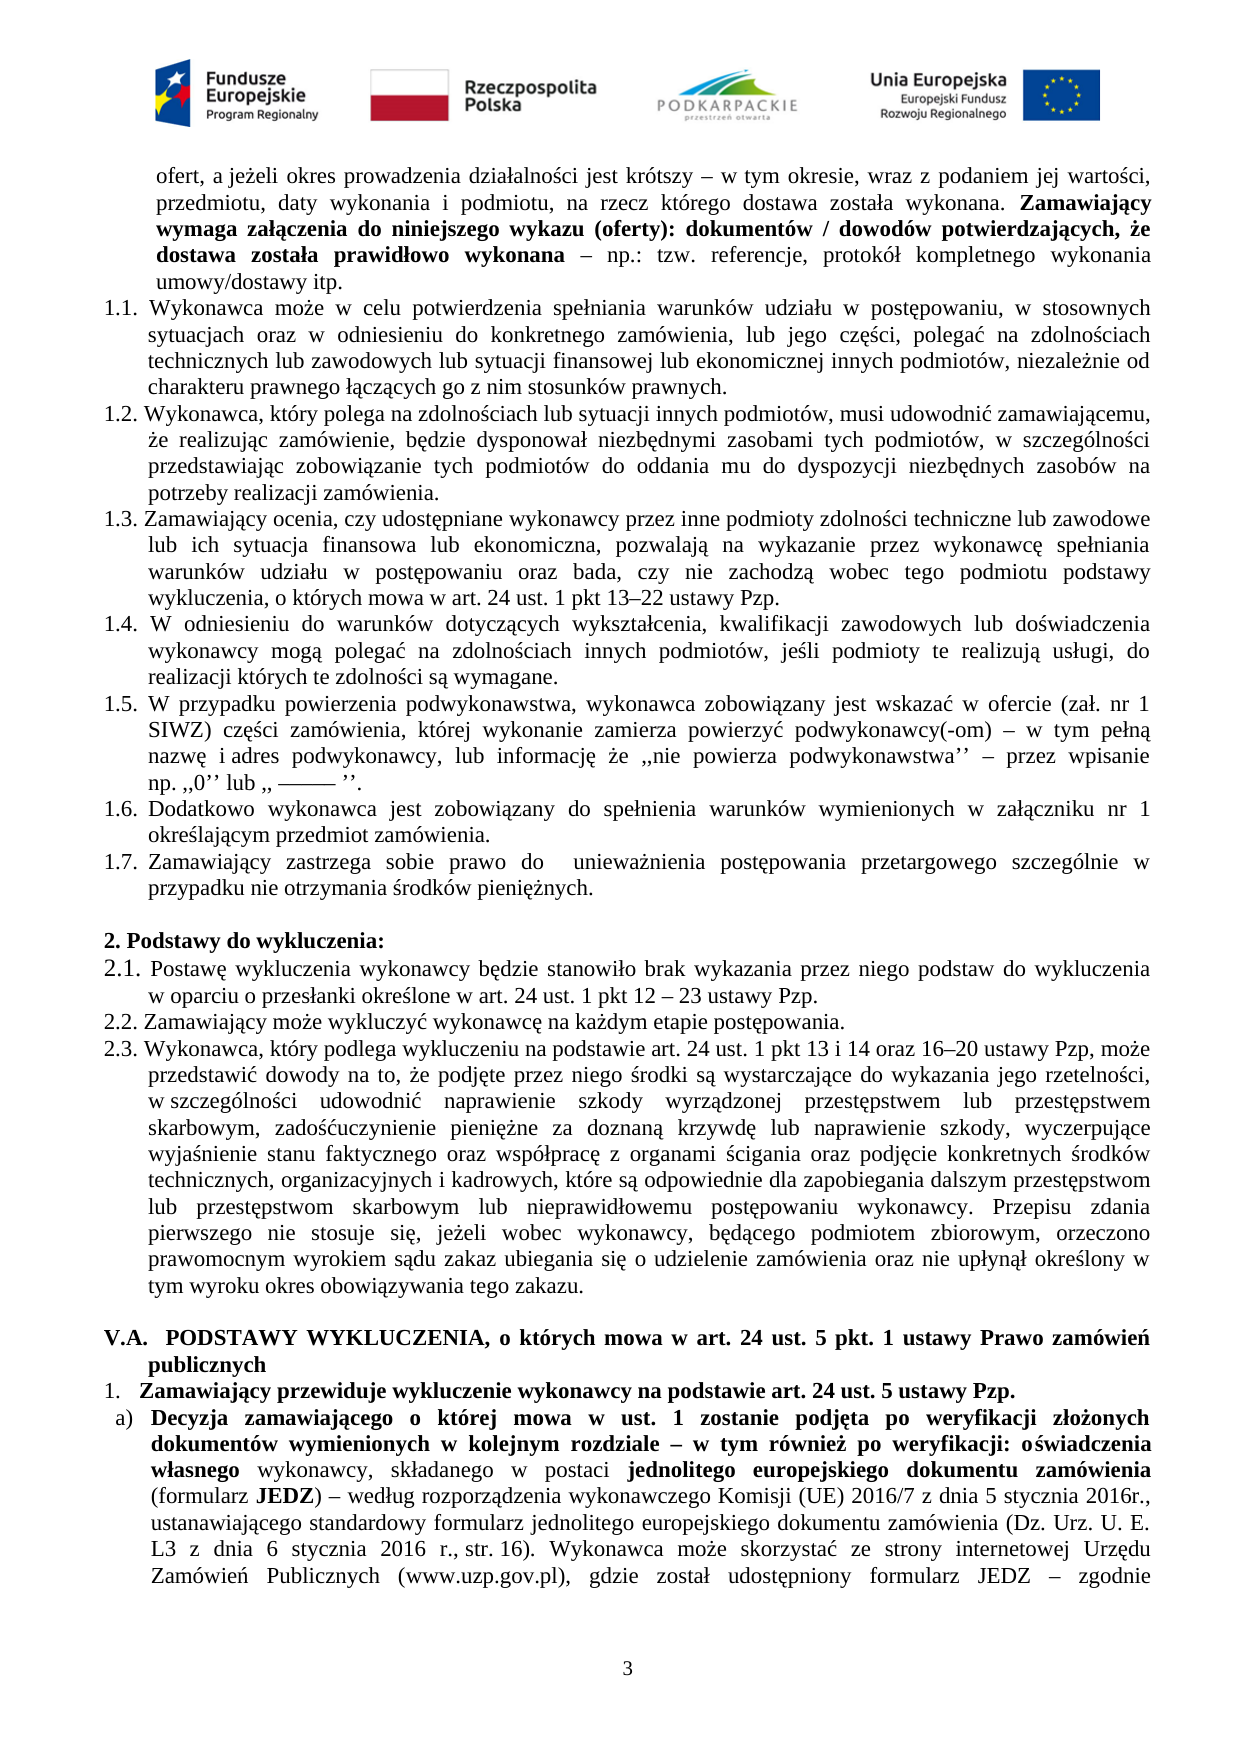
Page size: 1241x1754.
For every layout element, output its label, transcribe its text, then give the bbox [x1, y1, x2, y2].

text 1.2. Wykonawca, który polega na zdolnościach lub sytuacji innych podmiotów, musi udowodnić zamawiającemu, że realizując zamówienie, będzie dysponował niezbędnymi zasobami tych podmiotów, w szczególności przedstawiając zobowiązanie tych podmiotów do oddania mu do dyspozycji niezbędnych zasobów na potrzeby realizacji zamówienia. [103, 400, 1152, 505]
list W przypadku powierzenia podwykonawstwa, wykonawca zobowiązany jest wskazać w ofercie (zał. nr 1 SIWZ) części zamówienia, której wykonanie zamierza powierzyć podwykonawcy(-om) – w tym pełną nazwę i adres podwykonawcy, lub informację że ,,nie powierza podwykonawstwa’’ – przez wpisanie np. ,,0’’ lub ,, ––––– ’’. [103, 689, 1152, 795]
text V.A. PODSTAWY WYKLUCZENIA, o których mowa w art. 24 ust. 5 pkt. 1 ustawy Prawo zamówień publicznych [103, 1324, 1152, 1377]
text 1.1. Wykonawca może w celu potwierdzenia spełniania warunków udziału w postępowaniu, w stosownych sytuacjach oraz w odniesieniu do konkretnego zamówienia, lub jego części, polegać na zdolnościach technicznych lub zawodowych lub sytuacji finansowej lub ekonomicznej innych podmiotów, niezależnie od charakteru prawnego łączących go z nim stosunków prawnych. [103, 294, 1152, 400]
picture [155, 59, 1101, 127]
text 2.2. Zamawiający może wykluczyć wykonawcę na każdym etapie postępowania. [103, 1008, 1152, 1034]
text 1.4. W odniesieniu do warunków dotyczących wykształcenia, kwalifikacji zawodowych lub doświadczenia wykonawcy mogą polegać na zdolnościach innych podmiotów, jeśli podmioty te realizują usługi, do realizacji których te zdolności są wymagane. [103, 611, 1152, 689]
text 2. Podstawy do wykluczenia: [103, 927, 1152, 953]
list Dodatkowo wykonawca jest zobowiązany do spełnienia warunków wymienionych w załączniku nr 1 określającym przedmiot zamówienia. [103, 795, 1152, 848]
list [115, 1403, 1152, 1588]
list Zamawiający zastrzega sobie prawo do unieważnienia postępowania przetargowego szczególnie w przypadku nie otrzymania środków pieniężnych. [103, 848, 1152, 900]
text 2.1. Postawę wykluczenia wykonawcy będzie stanowiło brak wykazania przez niego podstaw do wykluczenia w oparciu o przesłanki określone w art. 24 ust. 1 pkt 12 – 23 ustawy Pzp. [103, 953, 1152, 1008]
text 1.3. Zamawiający ocenia, czy udostępniane wykonawcy przez inne podmioty zdolności techniczne lub zawodowe lub ich sytuacja finansowa lub ekonomiczna, pozwalają na wykazanie przez wykonawcę spełniania warunków udziału w postępowaniu oraz bada, czy nie zachodzą wobec tego podmiotu podstawy wykluczenia, o których mowa w art. 24 ust. 1 pkt 13–22 ustawy Pzp. [103, 505, 1152, 611]
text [156, 162, 1152, 294]
list Zamawiający przewiduje wykluczenie wykonawcy na podstawie art. 24 ust. 5 ustawy Pzp. [103, 1377, 1152, 1403]
text 2.3. Wykonawca, który podlega wykluczeniu na podstawie art. 24 ust. 1 pkt 13 i 14 oraz 16–20 ustawy Pzp, może przedstawić dowody na to, że podjęte przez niego środki są wystarczające do wykazania jego rzetelności, w szczególności udowodnić naprawienie szkody wyrządzonej przestępstwem lub przestępstwem skarbowym, zadośćuczynienie pieniężne za doznaną krzywdę lub naprawienie szkody, wyczerpujące wyjaśnienie stanu faktycznego oraz współpracę z organami ścigania oraz podjęcie konkretnych środków technicznych, organizacyjnych i kadrowych, które są odpowiednie dla zapobiegania dalszym przestępstwom lub przestępstwom skarbowym lub nieprawidłowemu postępowaniu wykonawcy. Przepisu zdania pierwszego nie stosuje się, jeżeli wobec wykonawcy, będącego podmiotem zbiorowym, orzeczono prawomocnym wyrokiem sądu zakaz ubiegania się o udzielenie zamówienia oraz nie upłynął określony w tym wyroku okres obowiązywania tego zakazu. [103, 1034, 1152, 1298]
